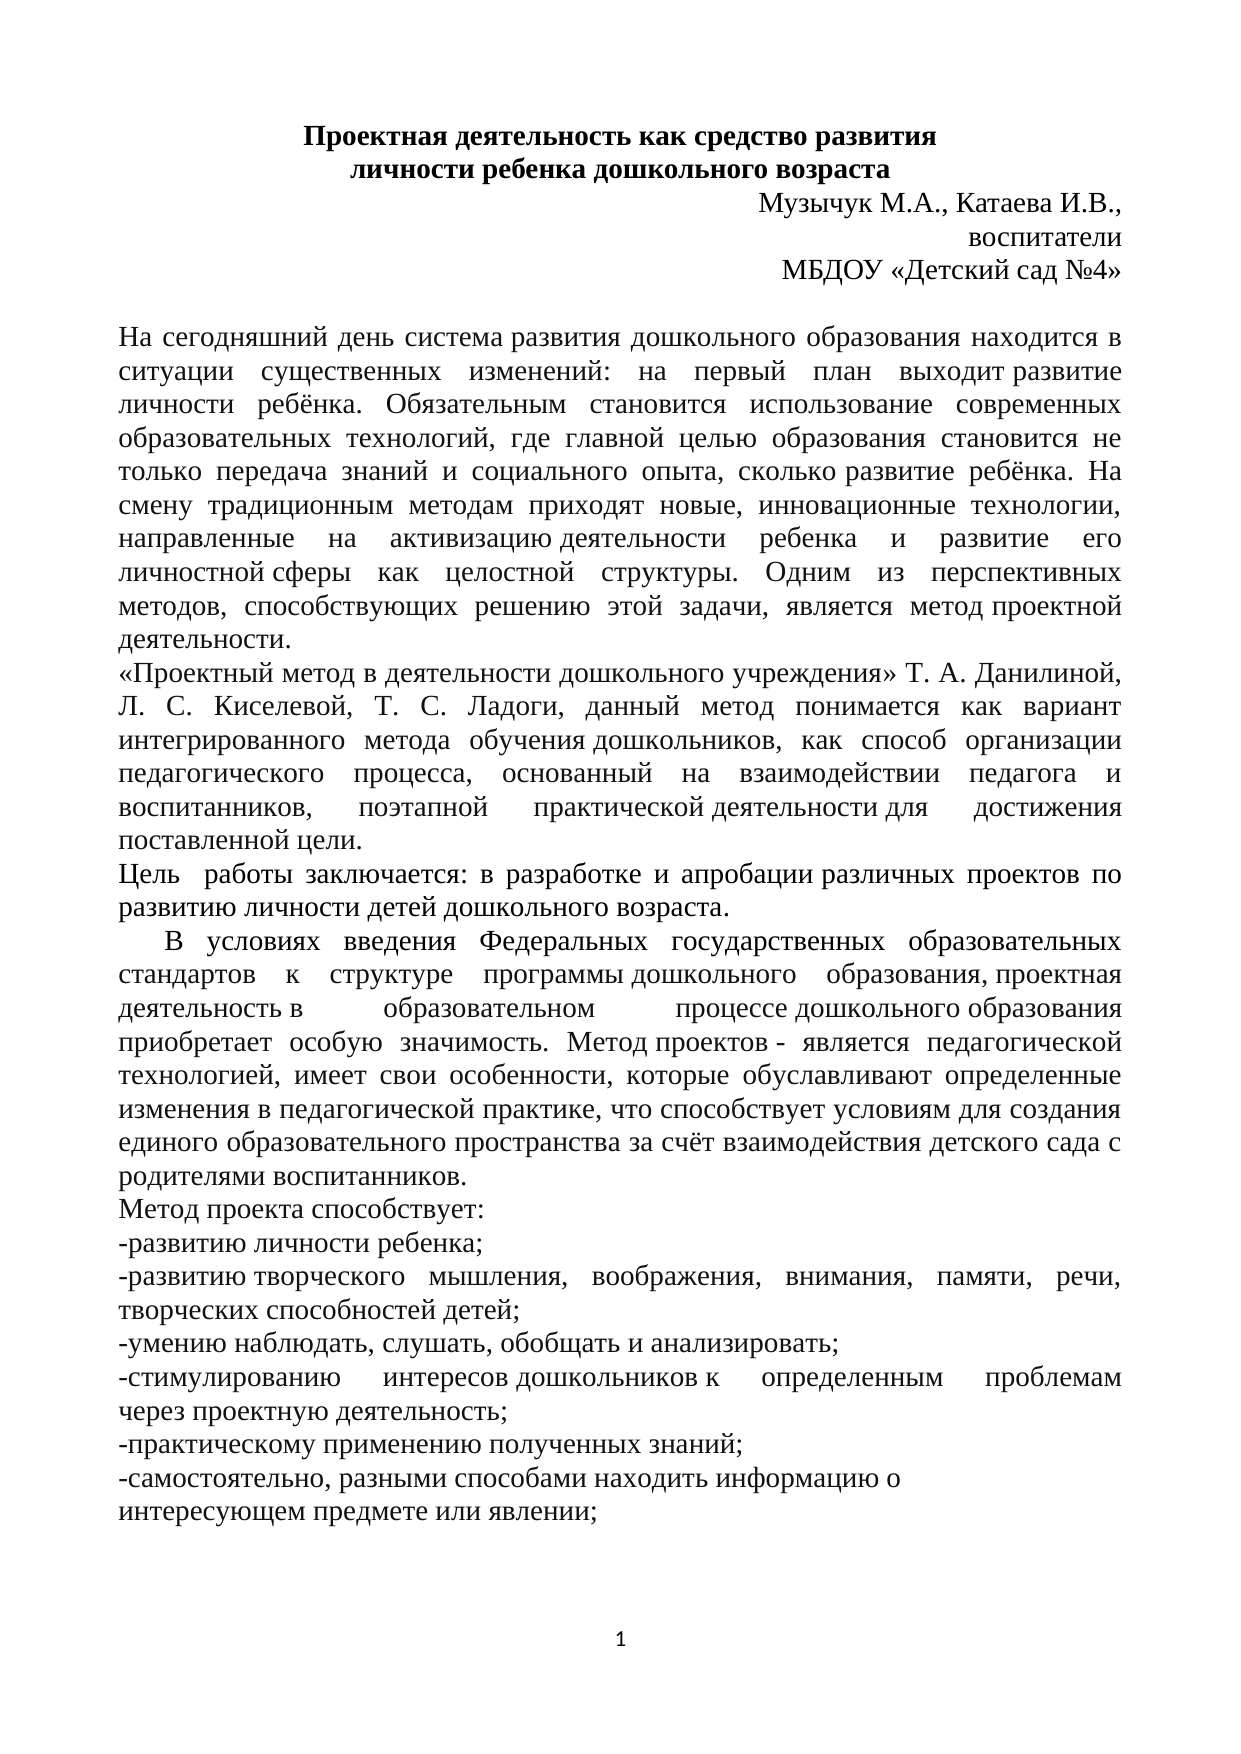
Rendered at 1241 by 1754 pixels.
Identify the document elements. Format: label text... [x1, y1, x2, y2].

text На сегодняшний день система развития дошкольного образования находится в ситуации существенных изменений: на первый план выходит развитие личности ребёнка. Обязательным становится использование современных образовательных технологий, где главной целью образования становится не только передача знаний и социального опыта, сколько развитие ребёнка. На смену традиционным методам приходят новые, инновационные технологии, направленные на активизацию деятельности ребенка и развитие его личностной сферы как целостной структуры. Одним из перспективных методов, способствующих решению этой задачи, является метод проектной деятельности. [118, 319, 1122, 655]
text интересующем предмете или явлении; [118, 1493, 1122, 1527]
text «Проектный метод в деятельности дошкольного учреждения» Т. А. Данилиной, Л. С. Киселевой, Т. С. Ладоги, данный метод понимается как вариант интегрированного метода обучения дошкольников, как способ организации педагогического процесса, основанный на взаимодействии педагога и воспитанников, поэтапной практической деятельности для достижения поставленной цели. [118, 655, 1122, 856]
text Музычук М.А., Катаева И.В., воспитатели [118, 185, 1122, 252]
text -практическому применению полученных знаний; [118, 1426, 1122, 1460]
text -умению наблюдать, слушать, обобщать и анализировать; [118, 1326, 1122, 1359]
text В условиях введения Федеральных государственных образовательных стандартов к структуре программы дошкольного образования, проектная деятельность в образовательном процессе дошкольного образования приобретает особую значимость. Метод проектов - является педагогической технологией, имеет свои особенности, которые обуславливают определенные изменения в педагогической практике, что способствует условиям для создания единого образовательного пространства за счёт взаимодействия детского сада с родителями воспитанников. [118, 923, 1122, 1191]
text Метод проекта способствует: [118, 1191, 1122, 1225]
text -развитию личности ребенка; [118, 1225, 1122, 1258]
text -развитию творческого мышления, воображения, внимания, памяти, речи, творческих способностей детей; [118, 1258, 1122, 1326]
text Цель работы заключается: в разработке и апробации различных проектов по развитию личности детей дошкольного возраста. [118, 856, 1122, 923]
text -стимулированию интересов дошкольников к определенным проблемам через проектную деятельность; [118, 1359, 1122, 1426]
subtitle Проектная деятельность как средство развития [118, 118, 1122, 152]
subtitle личности ребенка дошкольного возраста [118, 152, 1122, 185]
text МБДОУ «Детский сад №4» [118, 252, 1122, 286]
text -самостоятельно, разными способами находить информацию о [118, 1460, 1122, 1493]
